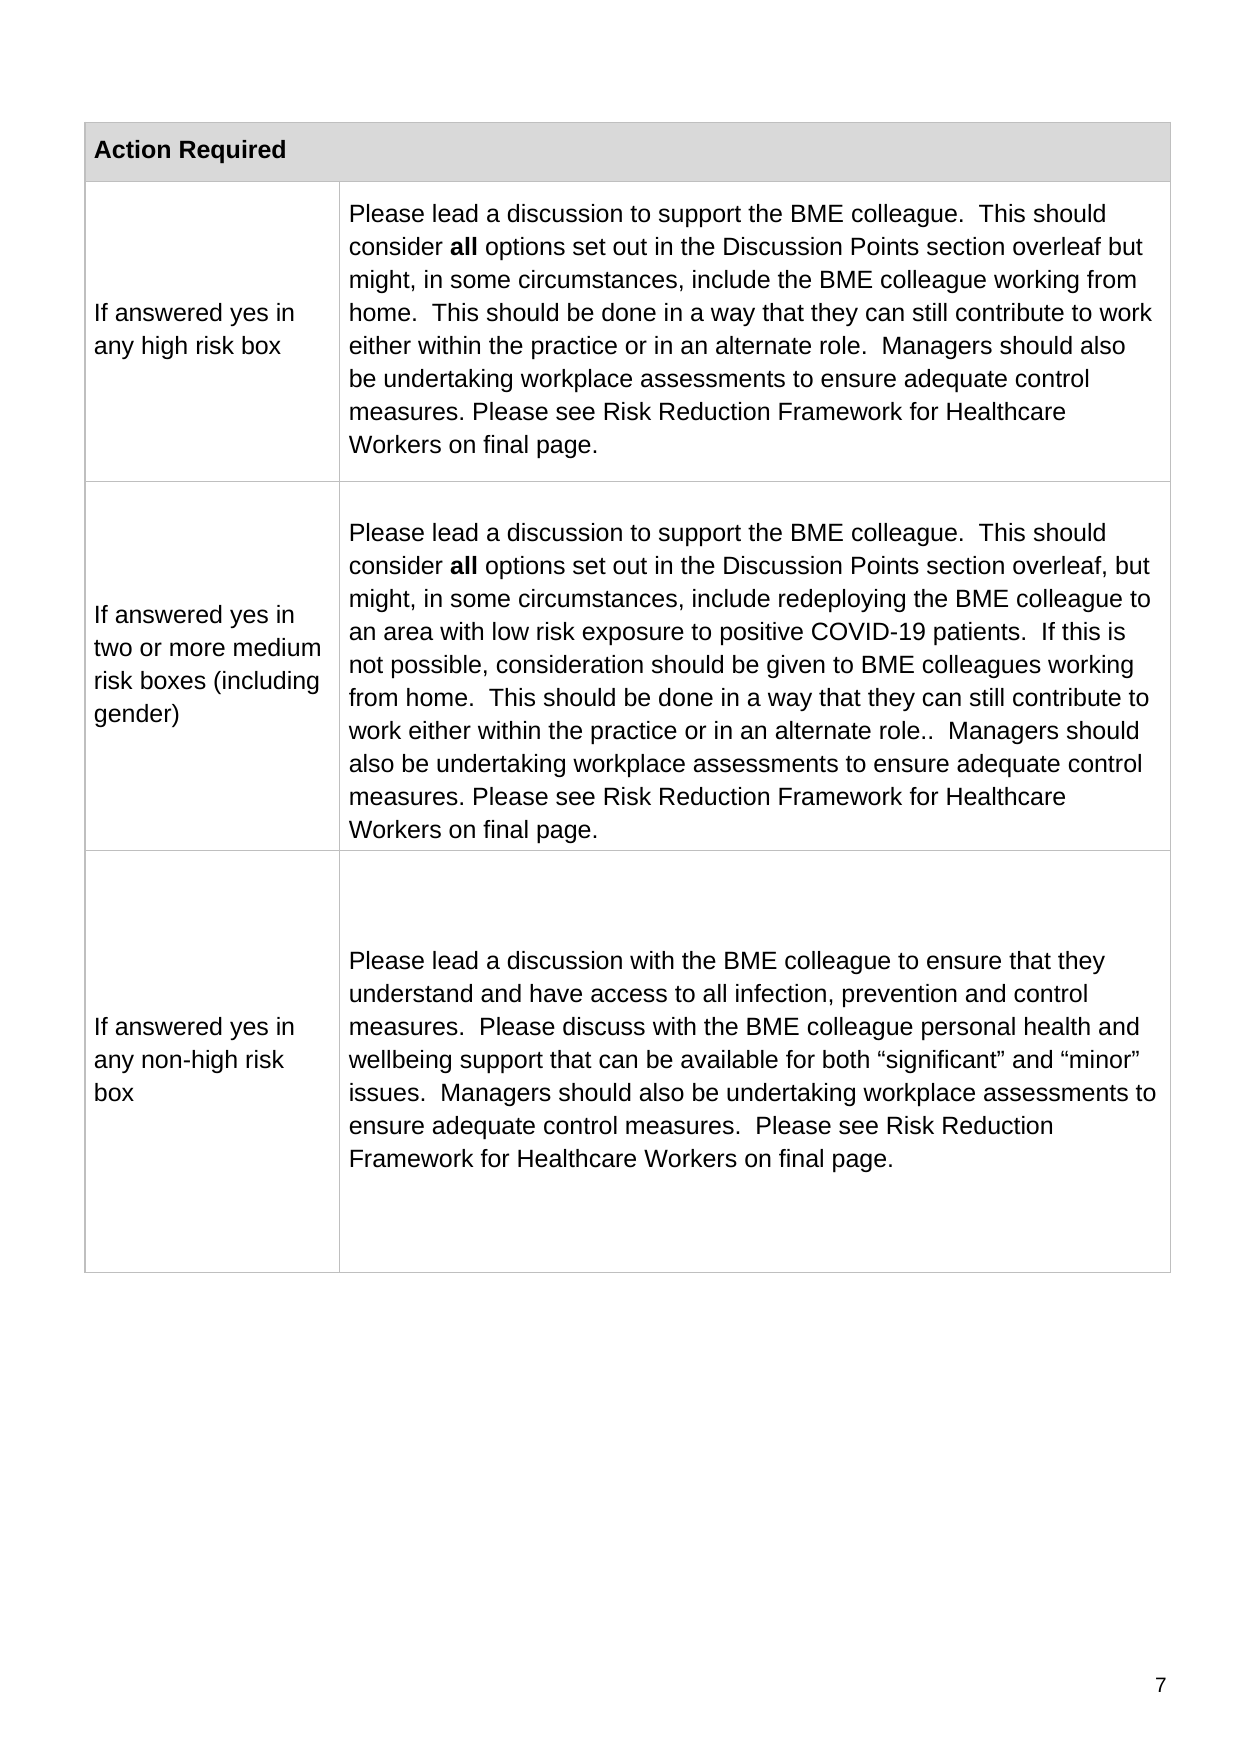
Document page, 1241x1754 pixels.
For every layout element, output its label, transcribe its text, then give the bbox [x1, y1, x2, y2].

table_cell If answered yes in any non-high risk box [86, 851, 339, 1272]
table_cell Please lead a discussion to support the BME colleague. This should consider all options set out in the Discussion Points section overleaf, but might, in some circumstances, include redeploying the BME colleague to an area with low risk exposure to positive COVID-19 patients. If this is not possible, consideration should be given to BME colleagues working from home. This should be done in a way that they can still contribute to work either within the practice or in an alternate role.. Managers should also be undertaking workplace assessments to ensure adequate control measures. Please see Risk Reduction Framework for Healthcare Workers on final page. [340, 482, 1170, 850]
table_cell If answered yes in two or more medium risk boxes (including gender) [86, 482, 339, 850]
table_cell Please lead a discussion to support the BME colleague. This should consider all options set out in the Discussion Points section overleaf but might, in some circumstances, include the BME colleague working from home. This should be done in a way that they can still contribute to work either within the practice or in an alternate role. Managers should also be undertaking workplace assessments to ensure adequate control measures. Please see Risk Reduction Framework for Healthcare Workers on final page. [340, 182, 1170, 481]
table_cell If answered yes in any high risk box [86, 182, 339, 481]
table_header Action Required [86, 123, 1170, 181]
table_cell Please lead a discussion with the BME colleague to ensure that they understand and have access to all infection, prevention and control measures. Please discuss with the BME colleague personal health and wellbeing support that can be available for both “significant” and “minor” issues. Managers should also be undertaking workplace assessments to ensure adequate control measures. Please see Risk Reduction Framework for Healthcare Workers on final page. [340, 851, 1170, 1272]
